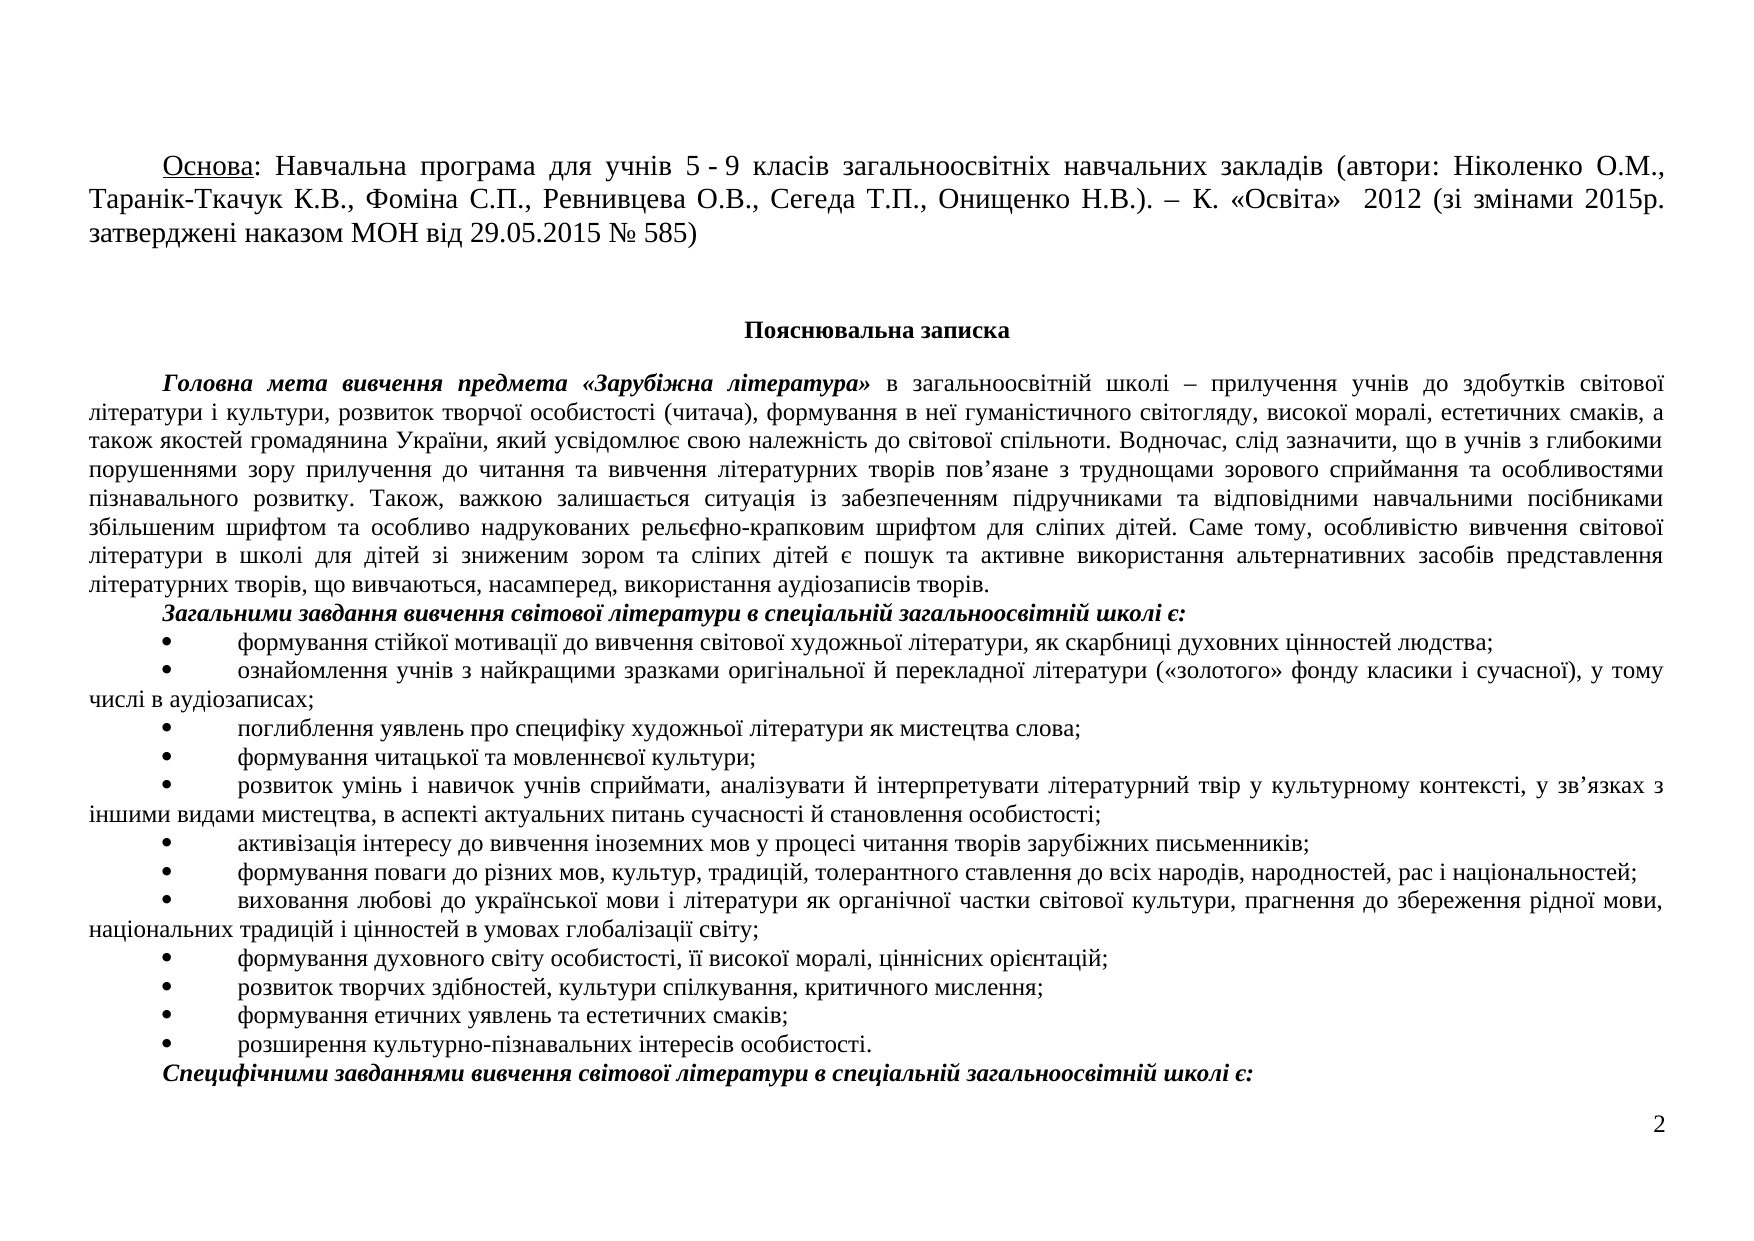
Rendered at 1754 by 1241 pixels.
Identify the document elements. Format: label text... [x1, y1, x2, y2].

list виховання любові до української мови і літератури як органічної частки світової культури, прагнення до збереження рідної мови, національних традицій і цінностей в умовах глобалізації світу; [88, 886, 1665, 943]
list поглиблення уявлень про специфіку художньої літератури як мистецтва слова; [88, 713, 1665, 742]
text Специфічними завданнями вивчення світової літератури в спеціальній загальноосвітній школі є: [88, 1058, 1665, 1087]
list активізація інтересу до вивчення іноземних мов у процесі читання творів зарубіжних письменників; [88, 828, 1665, 857]
list формування духовного світу особистості, її високої моралі, ціннісних орієнтацій; [88, 943, 1665, 972]
list формування етичних уявлень та естетичних смаків; [88, 1001, 1665, 1029]
text Загальними завдання вивчення світової літератури в спеціальній загальноосвітній школі є: [88, 598, 1665, 627]
text Основа: Навчальна програма для учнів 5 - 9 класів загальноосвітніх навчальних закладів (автори: Ніколенко О.М., Таранік-Ткачук К.В., Фоміна С.П., Ревнивцева О.В., Сегеда Т.П., Онищенко Н.В.). – К. «Освіта» 2012 (зі змінами 2015р. затверджені наказом МОН від 29.05.2015 № 585) [88, 148, 1665, 248]
list розширення культурно-пізнавальних інтересів особистості. [88, 1029, 1665, 1058]
list розвиток умінь і навичок учнів сприймати, аналізувати й інтерпретувати літературний твір у культурному контексті, у зв’язках з іншими видами мистецтва, в аспекті актуальних питань сучасності й становлення особистості; [88, 771, 1665, 828]
list формування читацької та мовленнєвої культури; [88, 742, 1665, 771]
list ознайомлення учнів з найкращими зразками оригінальної й перекладної літератури («золотого» фонду класики і сучасної), у тому числі в аудіозаписах; [88, 656, 1665, 713]
text Пояснювальна записка [88, 315, 1665, 344]
list формування стійкої мотивації до вивчення світової художньої літератури, як скарбниці духовних цінностей людства; [88, 627, 1665, 656]
list розвиток творчих здібностей, культури спілкування, критичного мислення; [88, 972, 1665, 1001]
text Головна мета вивчення предмета «Зарубіжна література» в загальноосвітній школі – прилучення учнів до здобутків світової літератури і культури, розвиток творчої особистості (читача), формування в неї гуманістичного світогляду, високої моралі, естетичних смаків, а також якостей громадянина України, який усвідомлює свою належність до світової спільноти. Водночас, слід зазначити, що в учнів з глибокими порушеннями зору прилучення до читання та вивчення літературних творів пов’язане з труднощами зорового сприймання та особливостями пізнавального розвитку. Також, важкою залишається ситуація із забезпеченням підручниками та відповідними навчальними посібниками збільшеним шрифтом та особливо надрукованих рельєфно-крапковим шрифтом для сліпих дітей. Саме тому, особливістю вивчення світової літератури в школі для дітей зі зниженим зором та сліпих дітей є пошук та активне використання альтернативних засобів представлення літературних творів, що вивчаються, насамперед, використання аудіозаписів творів. [88, 368, 1665, 598]
list формування поваги до різних мов, культур, традицій, толерантного ставлення до всіх народів, народностей, рас і національностей; [88, 857, 1665, 886]
